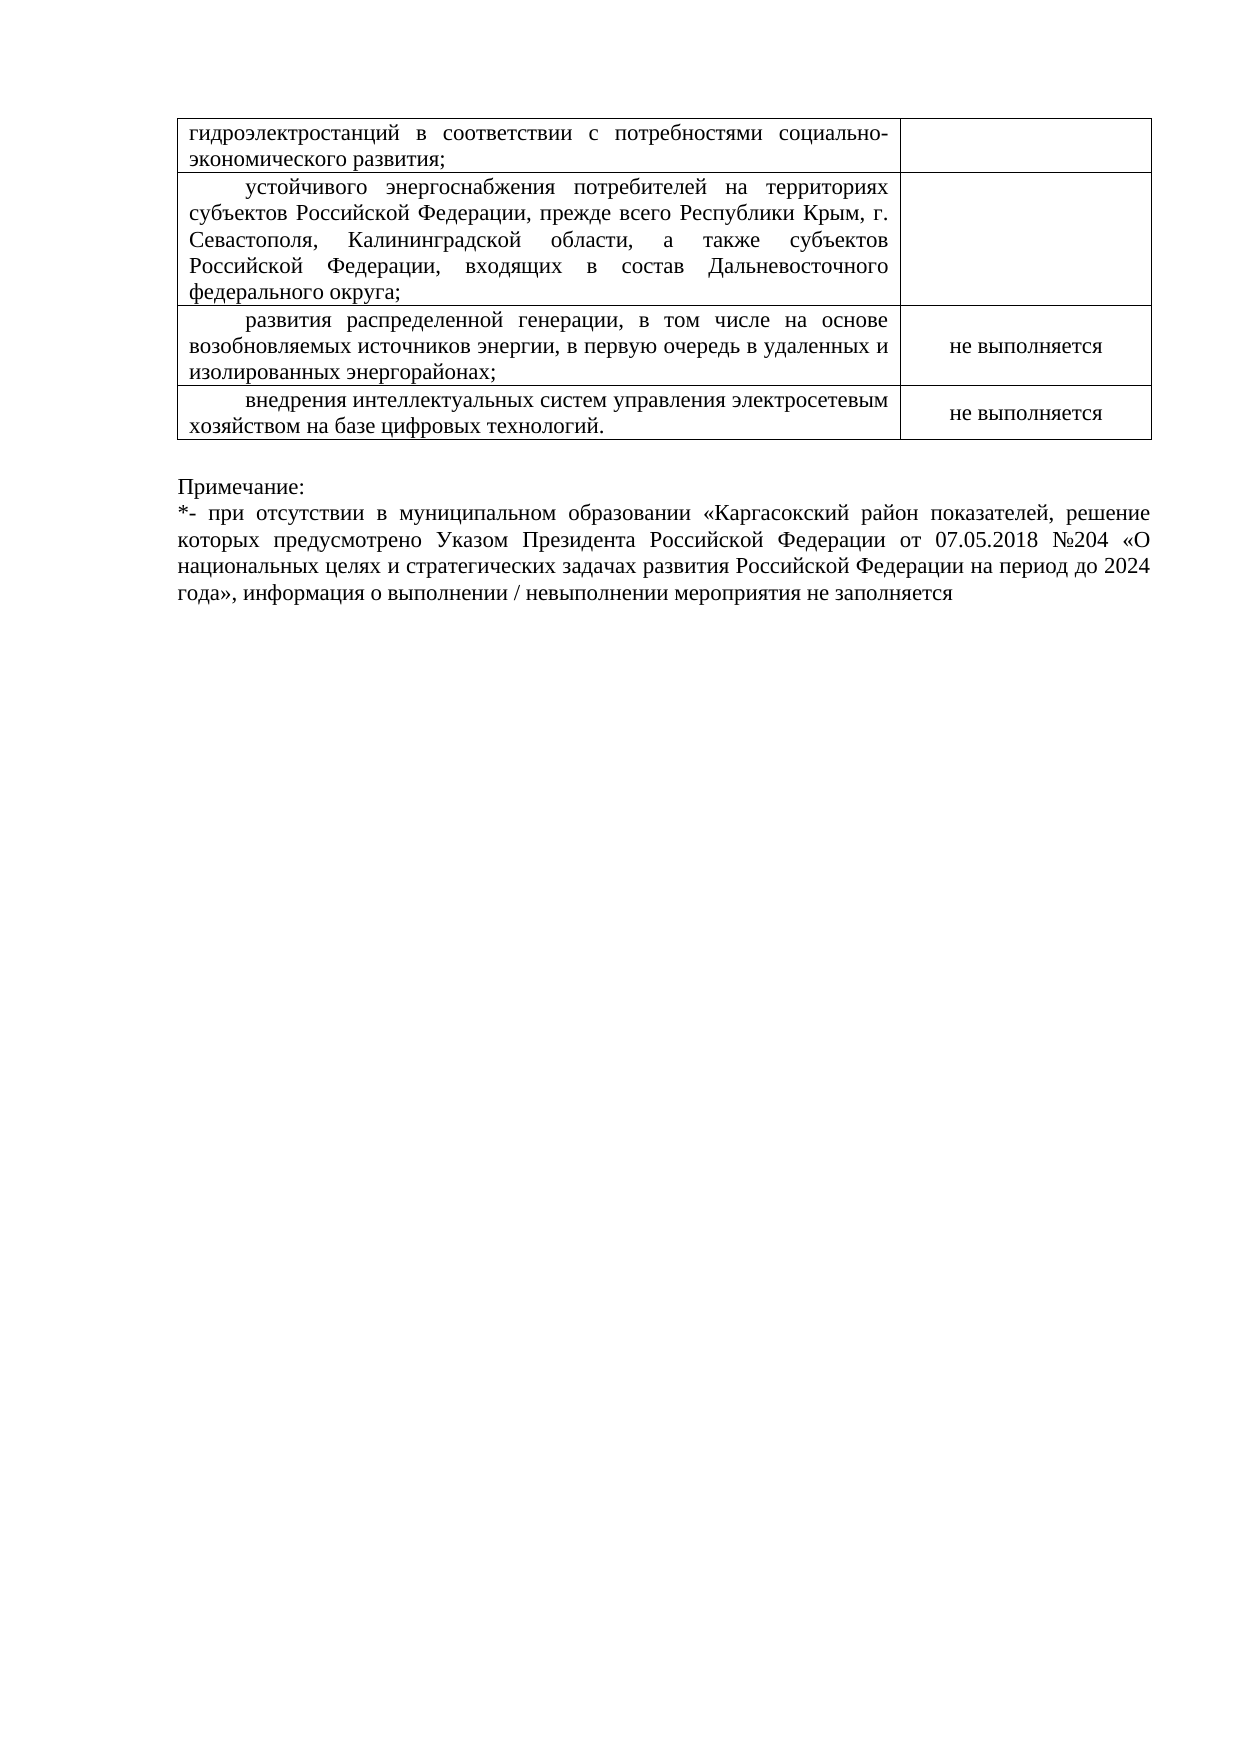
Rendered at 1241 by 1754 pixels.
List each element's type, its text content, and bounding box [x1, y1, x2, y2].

table_cell [901, 119, 1151, 172]
table_cell не выполняется [901, 306, 1151, 385]
text Примечание: [177, 473, 1152, 499]
table_cell внедрения интеллектуальных систем управления электросетевым хозяйством на базе цифровых технологий. [178, 386, 900, 438]
table_cell развития распределенной генерации, в том числе на основе возобновляемых источников энергии, в первую очередь в удаленных и изолированных энергорайонах; [178, 306, 900, 385]
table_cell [178, 119, 900, 172]
table_cell устойчивого энергоснабжения потребителей на территориях субъектов Российской Федерации, прежде всего Республики Крым, г. Севастополя, Калининградской области, а также субъектов Российской Федерации, входящих в состав Дальневосточного федерального округа; [178, 173, 900, 305]
table_cell [901, 173, 1151, 305]
text *- при отсутствии в муниципальном образовании «Каргасокский район показателей, решение которых предусмотрено Указом Президента Российской Федерации от 07.05.2018 №204 «О национальных целях и стратегических задачах развития Российской Федерации на период до 2024 года», информация о выполнении / невыполнении мероприятия не заполняется [177, 499, 1152, 605]
table_cell не выполняется [901, 386, 1151, 438]
